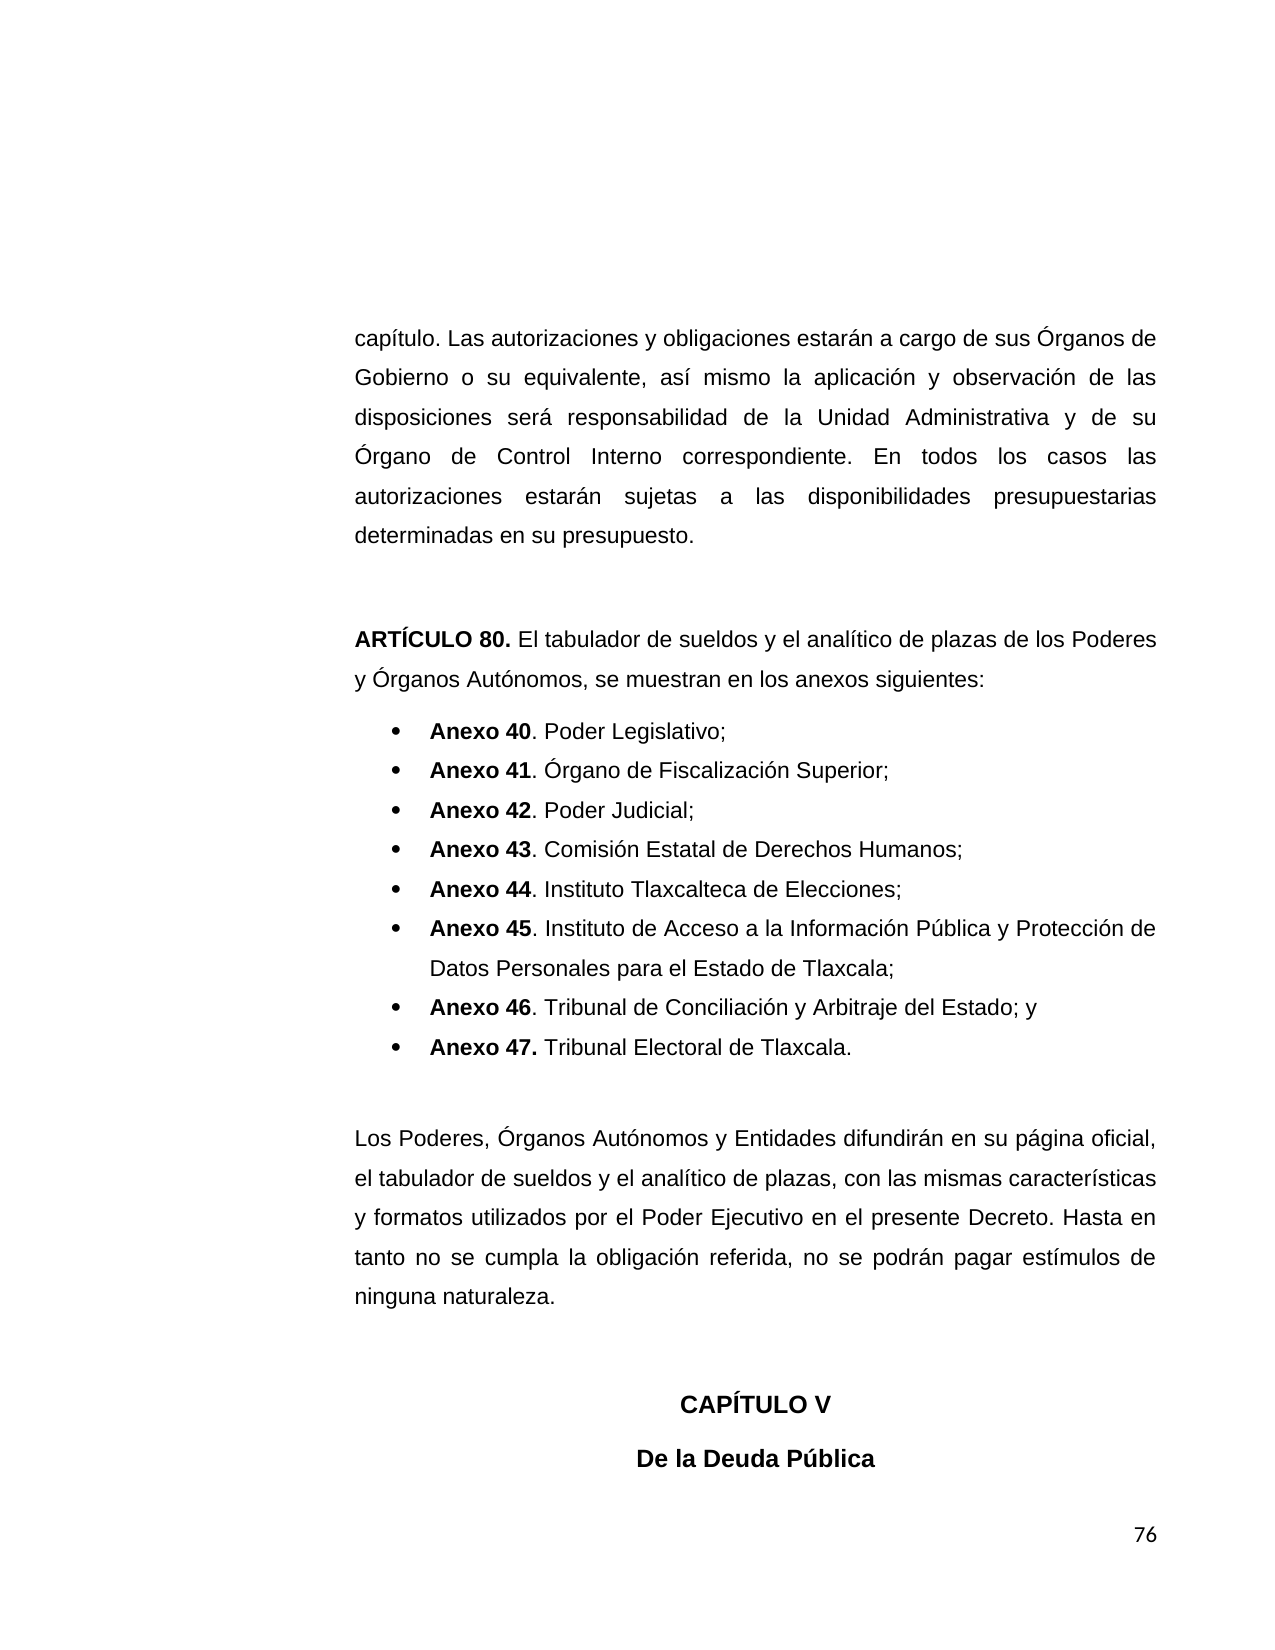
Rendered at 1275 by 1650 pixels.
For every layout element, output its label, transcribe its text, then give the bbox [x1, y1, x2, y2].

list Anexo 40. Poder Legislativo; [392, 718, 1157, 744]
list Anexo 42. Poder Judicial; [392, 797, 1157, 823]
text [354, 325, 1157, 549]
list Anexo 43. Comisión Estatal de Derechos Humanos; [392, 836, 1157, 862]
text ARTÍCULO 80. El tabulador de sueldos y el analítico de plazas de los Poderes y Órganos Autónomos, se muestran en los anexos siguientes: [354, 626, 1157, 692]
text CAPÍTULO V [354, 1391, 1157, 1419]
list Anexo 41. Órgano de Fiscalización Superior; [392, 757, 1157, 783]
text Los Poderes, Órganos Autónomos y Entidades difundirán en su página oficial, el tabulador de sueldos y el analítico de plazas, con las mismas características y formatos utilizados por el Poder Ejecutivo en el presente Decreto. Hasta en tanto no se cumpla la obligación referida, no se podrán pagar estímulos de ninguna naturaleza. [354, 1125, 1157, 1309]
list Anexo 44. Instituto Tlaxcalteca de Elecciones; [392, 876, 1157, 902]
text De la Deuda Pública [354, 1444, 1157, 1473]
list Anexo 47. Tribunal Electoral de Tlaxcala. [392, 1033, 1157, 1060]
list Anexo 45. Instituto de Acceso a la Información Pública y Protección de Datos Personales para el Estado de Tlaxcala; [392, 915, 1157, 981]
list Anexo 46. Tribunal de Conciliación y Arbitraje del Estado; y [392, 994, 1157, 1020]
